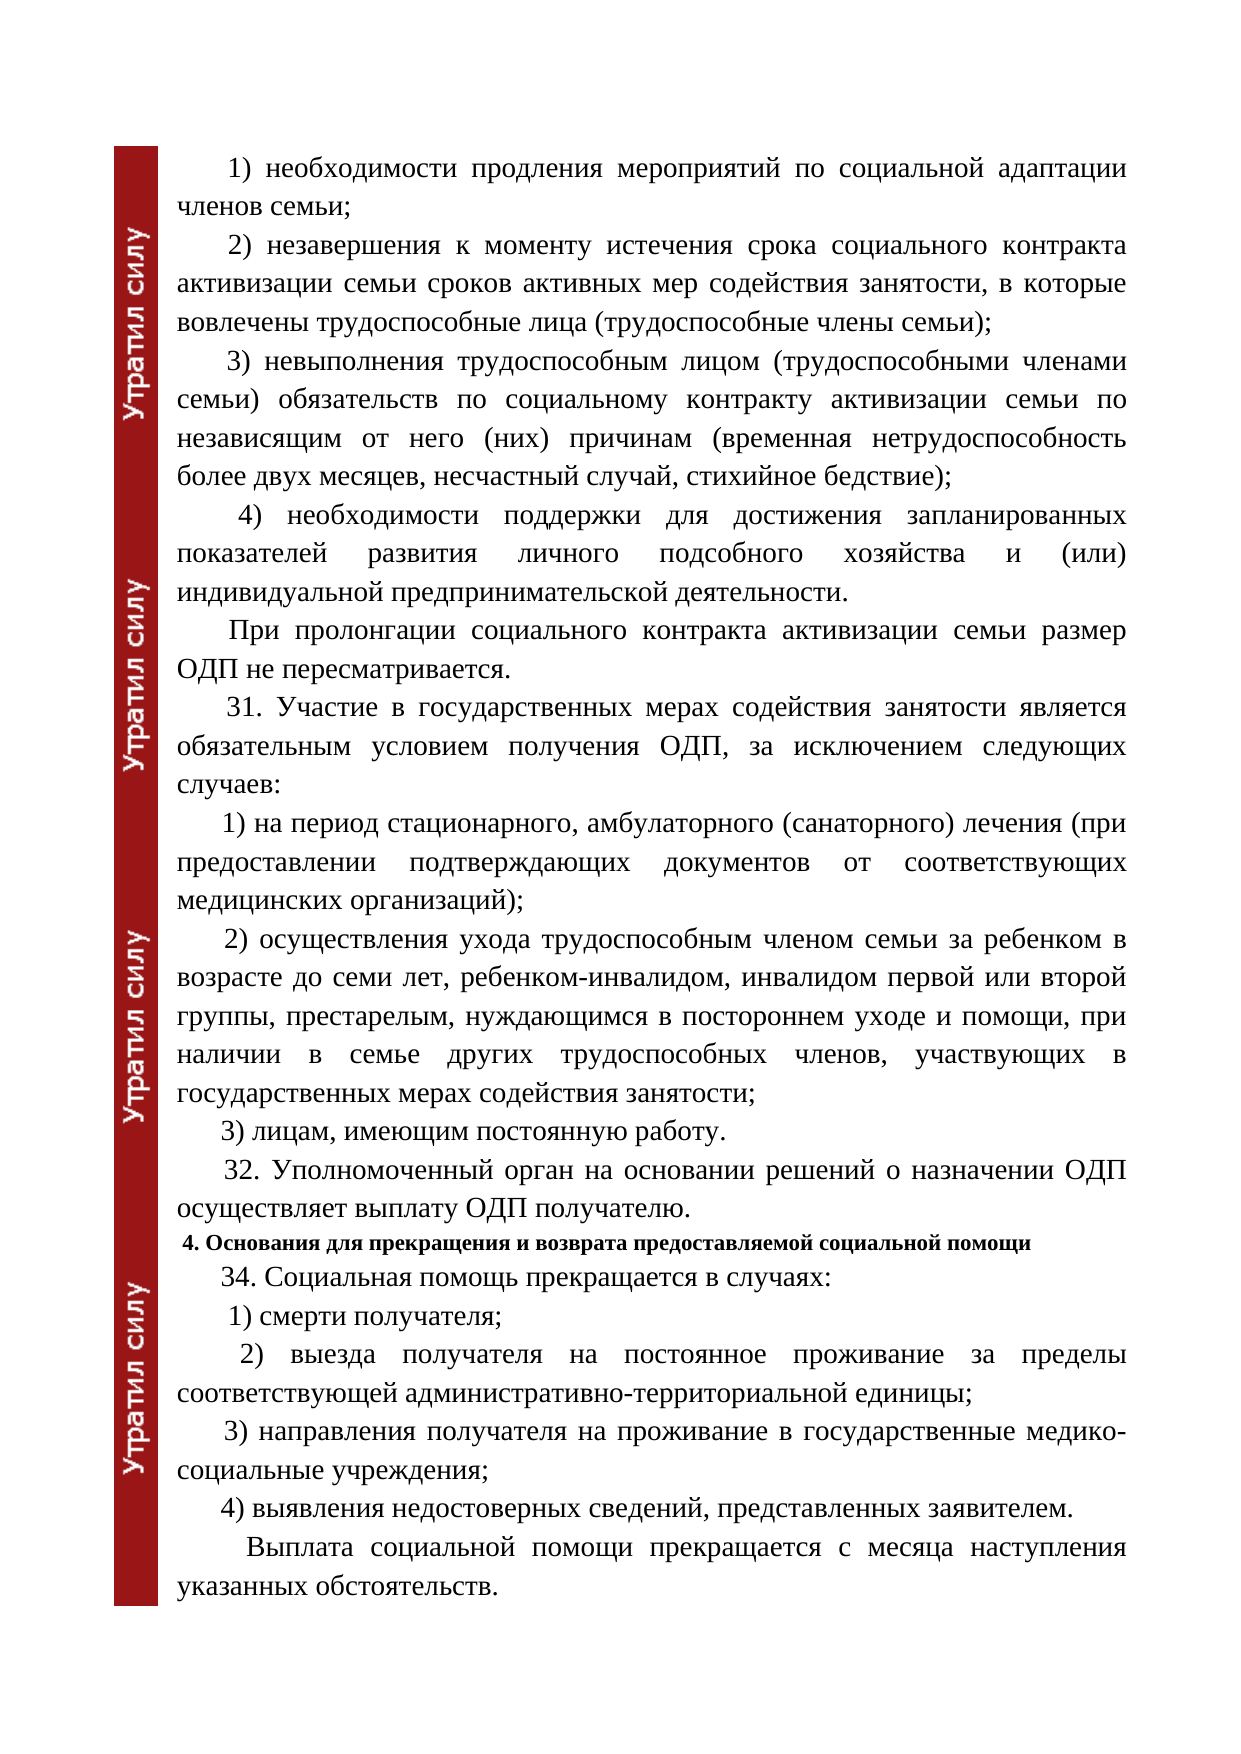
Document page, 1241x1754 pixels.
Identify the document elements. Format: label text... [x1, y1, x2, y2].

text 2) незавершения к моменту истечения срока социального контракта активизации семьи сроков активных мер содействия занятости, в которые вовлечены трудоспособные лица (трудоспособные члены семьи); [112, 227, 1128, 338]
picture [114, 1331, 158, 1336]
picture [114, 1293, 158, 1298]
picture [114, 1408, 158, 1413]
picture [114, 1601, 158, 1606]
picture [114, 607, 158, 612]
text 34. Социальная помощь прекращается в случаях: [112, 1259, 1128, 1293]
text При пролонгации социального контракта активизации семьи размер ОДП не пересматривается. [112, 612, 1128, 684]
picture [114, 1524, 158, 1529]
text 31. Участие в государственных мерах содействия занятости является обязательным условием получения ОДП, за исключением следующих случаев: [112, 689, 1128, 800]
text 1) на период стационарного, амбулаторного (санаторного) лечения (при предоставлении подтверждающих документов от соответствующих медицинских организаций); [112, 805, 1128, 916]
text 1) необходимости продления мероприятий по социальной адаптации членов семьи; [112, 150, 1128, 222]
picture [114, 338, 158, 343]
text Выплата социальной помощи прекращается с месяца наступления указанных обстоятельств. [112, 1529, 1128, 1601]
text 4) необходимости поддержки для достижения запланированных показателей развития личного подсобного хозяйства и (или) индивидуальной предпринимательской деятельности. [112, 497, 1128, 607]
text 3) невыполнения трудоспособным лицом (трудоспособными членами семьи) обязательств по социальному контракту активизации семьи по независящим от него (них) причинам (временная нетрудоспособность более двух месяцев, несчастный случай, стихийное бедствие); [112, 343, 1128, 492]
picture [114, 916, 158, 921]
picture [114, 1147, 158, 1152]
picture [114, 222, 158, 227]
text 2) осуществления ухода трудоспособным членом семьи за ребенком в возрасте до семи лет, ребенком-инвалидом, инвалидом первой или второй группы, престарелым, нуждающимся в постороннем уходе и помощи, при наличии в семье других трудоспособных членов, участвующих в государственных мерах содействия занятости; [112, 921, 1128, 1108]
picture [114, 146, 158, 150]
text 1) смерти получателя; [112, 1298, 1128, 1331]
picture [114, 684, 158, 689]
text 32. Уполномоченный орган на основании решений о назначении ОДП осуществляет выплату ОДП получателю. [112, 1152, 1128, 1224]
text 4) выявления недостоверных сведений, представленных заявителем. [112, 1491, 1128, 1524]
text 4. Основания для прекращения и возврата предоставляемой социальной помощи [112, 1229, 1128, 1256]
text 2) выезда получателя на постоянное проживание за пределы соответствующей административно-территориальной единицы; [112, 1336, 1128, 1408]
picture [114, 1108, 158, 1113]
picture [114, 492, 158, 497]
picture [114, 800, 158, 805]
picture [114, 1486, 158, 1491]
text 3) лицам, имеющим постоянную работу. [112, 1113, 1128, 1147]
text 3) направления получателя на проживание в государственные медико-социальные учреждения; [112, 1413, 1128, 1486]
picture [114, 1224, 158, 1229]
